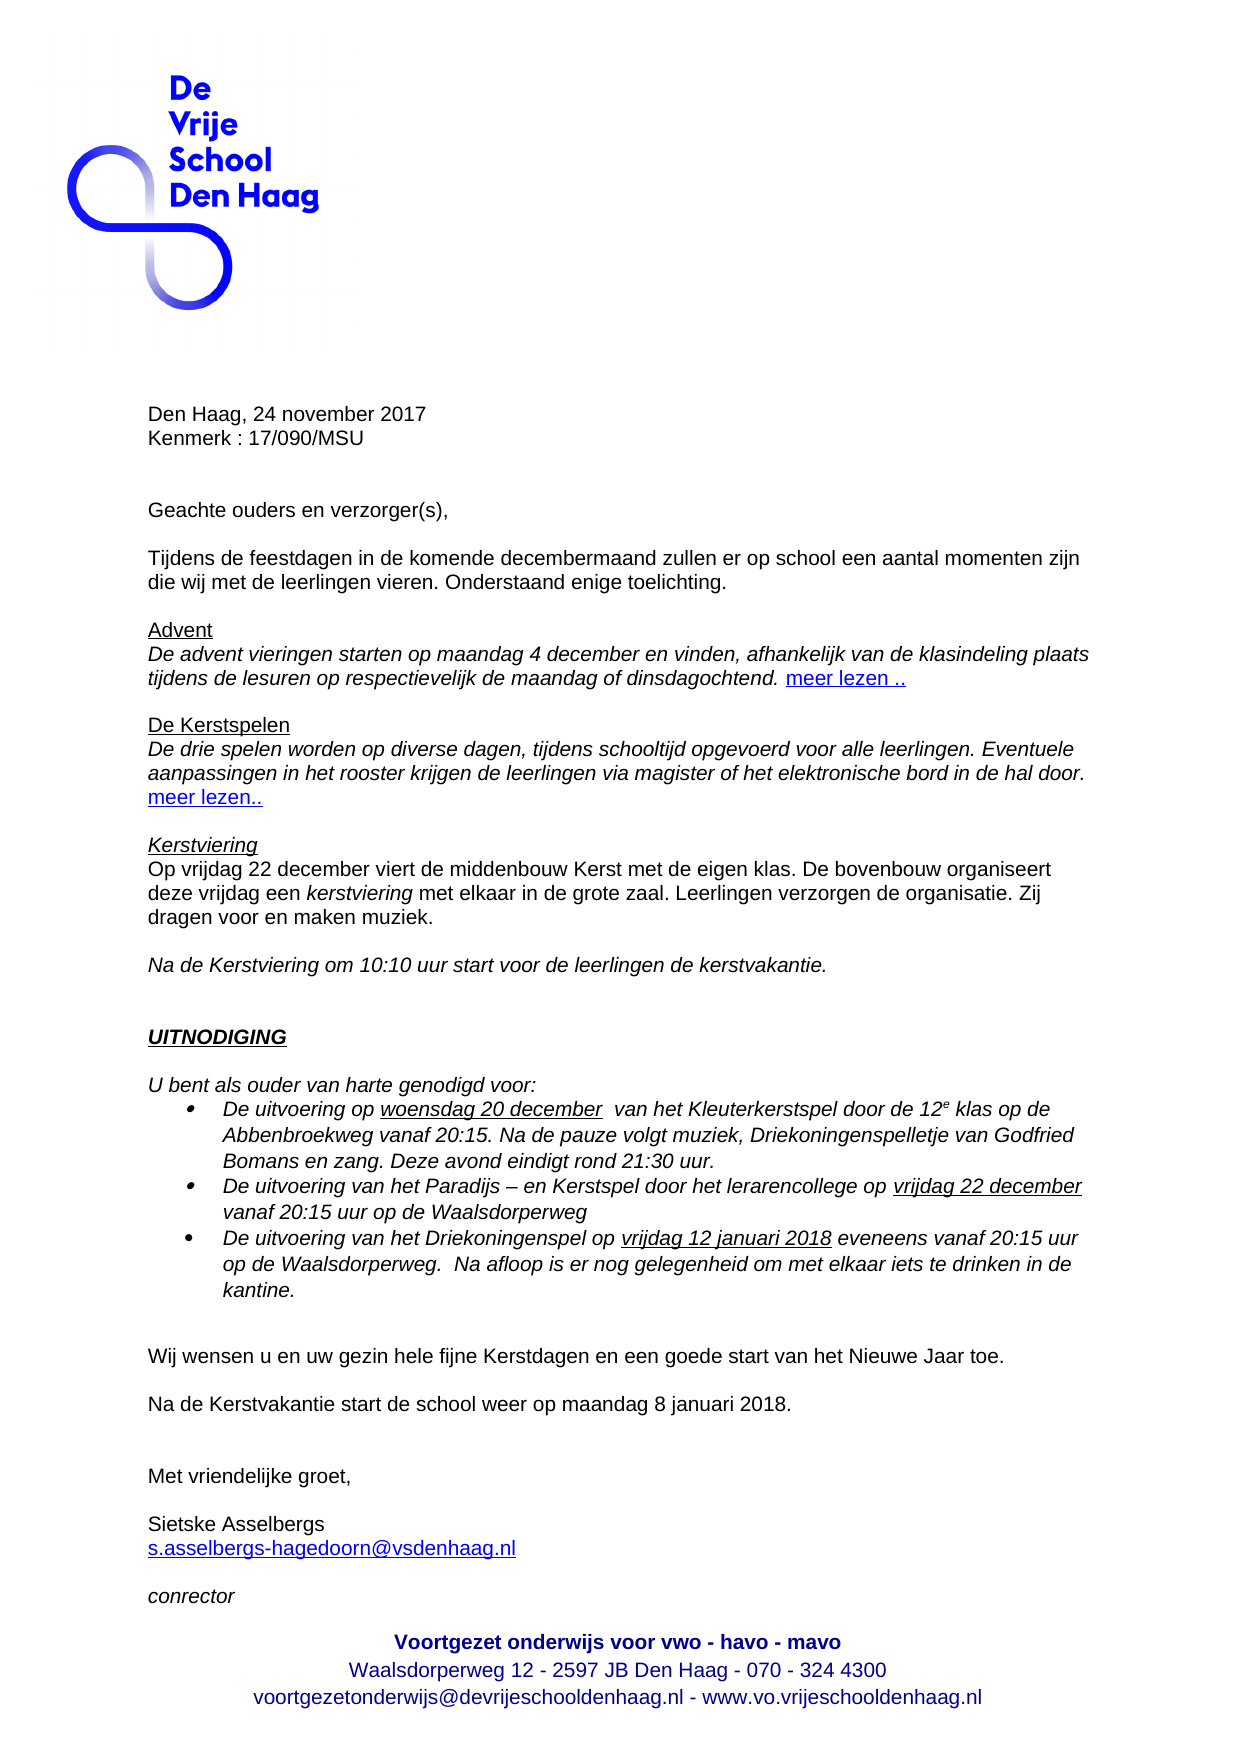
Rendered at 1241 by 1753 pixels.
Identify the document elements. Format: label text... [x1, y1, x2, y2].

text s.asselbergs-hagedoorn@vsdenhaag.nl [148, 1536, 1092, 1560]
text conrector [148, 1584, 1092, 1608]
text Advent [148, 617, 1092, 641]
text U bent als ouder van harte genodigd voor: [148, 1073, 1092, 1097]
list De uitvoering van het Driekoningenspel op vrijdag 12 januari 2018 eveneens vanaf 20:15 uur op de Waalsdorperweg. Na afloop is er nog gelegenheid om met elkaar iets te drinken in de kantine. [185, 1226, 1092, 1302]
text Tijdens de feestdagen in de komende decembermaand zullen er op school een aantal momenten zijn die wij met de leerlingen vieren. Onderstaand enige toelichting. [148, 546, 1092, 593]
text Geachte ouders en verzorger(s), [148, 498, 1092, 522]
text Kenmerk : 17/090/MSU [148, 426, 1092, 450]
list De uitvoering van het Paradijs – en Kerstspel door het lerarencollege op vrijdag 22 december vanaf 20:15 uur op de Waalsdorperweg [185, 1174, 1092, 1224]
text UITNODIGING [148, 1025, 1092, 1049]
text Na de Kerstvakantie start de school weer op maandag 8 januari 2018. [148, 1392, 1092, 1416]
text Den Haag, 24 november 2017 [148, 402, 1092, 426]
text Op vrijdag 22 december viert de middenbouw Kerst met de eigen klas. De bovenbouw organiseert deze vrijdag een kerstviering met elkaar in de grote zaal. Leerlingen verzorgen de organisatie. Zij dragen voor en maken muziek. [148, 857, 1092, 929]
text Kerstviering [148, 833, 1092, 857]
text meer lezen.. [148, 785, 1092, 809]
text De Kerstspelen [148, 713, 1092, 737]
text Met vriendelijke groet, [148, 1464, 1092, 1488]
text Sietske Asselbergs [148, 1512, 1092, 1536]
text De drie spelen worden op diverse dagen, tijdens schooltijd opgevoerd voor alle leerlingen. Eventuele aanpassingen in het rooster krijgen de leerlingen via magister of het elektronische bord in de hal door. [148, 737, 1092, 785]
text De advent vieringen starten op maandag 4 december en vinden, afhankelijk van de klasindeling plaats tijdens de lesuren op respectievelijk de maandag of dinsdagochtend. meer lezen .. [148, 641, 1092, 689]
text Na de Kerstviering om 10:10 uur start voor de leerlingen de kerstvakantie. [148, 953, 1092, 977]
list De uitvoering op woensdag 20 december van het Kleuterkerstspel door de 12e klas op de Abbenbroekweg vanaf 20:15. Na de pauze volgt muziek, Driekoningenspelletje van Godfried Bomans en zang. Deze avond eindigt rond 21:30 uur. [185, 1097, 1092, 1172]
text Wij wensen u en uw gezin hele fijne Kerstdagen en een goede start van het Nieuwe Jaar toe. [148, 1344, 1092, 1368]
picture [29, 29, 354, 354]
